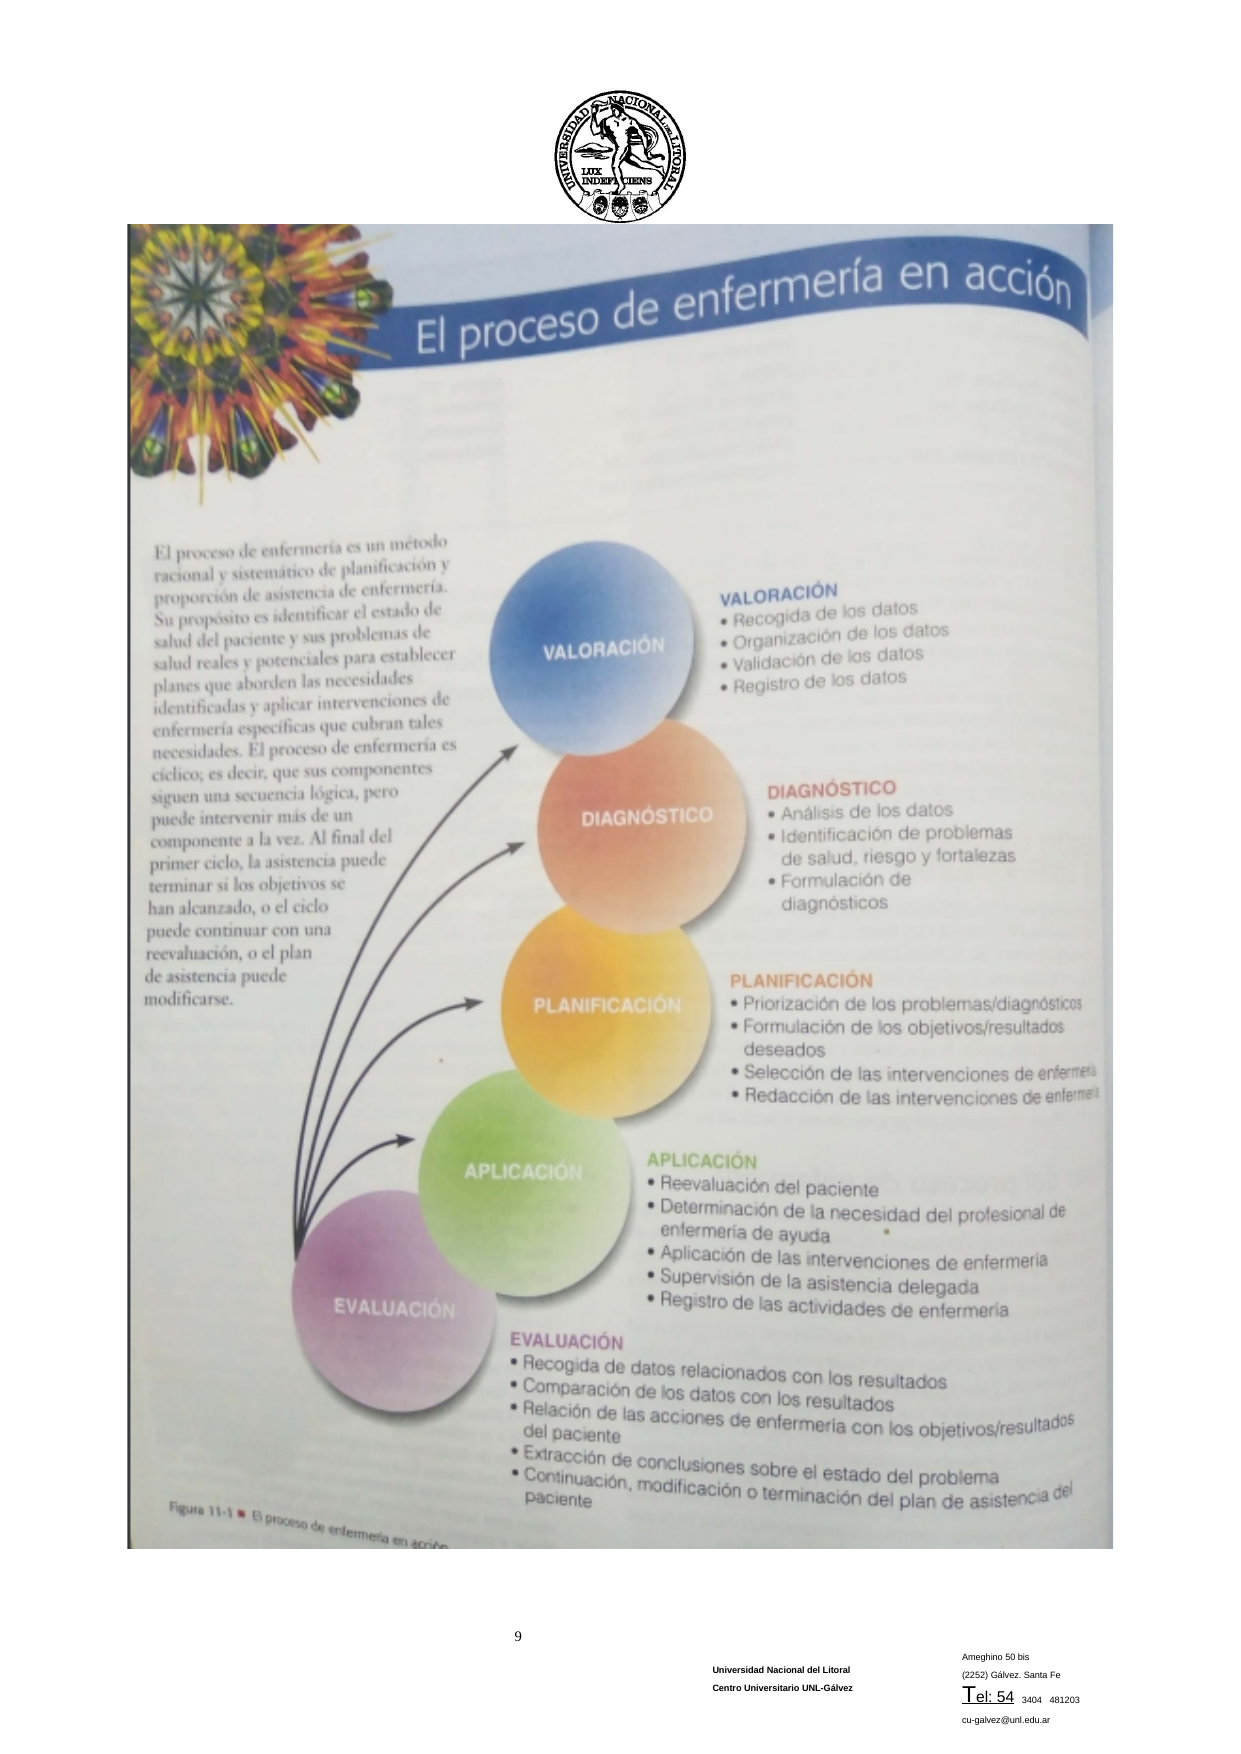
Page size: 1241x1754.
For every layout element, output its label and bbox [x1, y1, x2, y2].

picture [127, 88, 1114, 1549]
